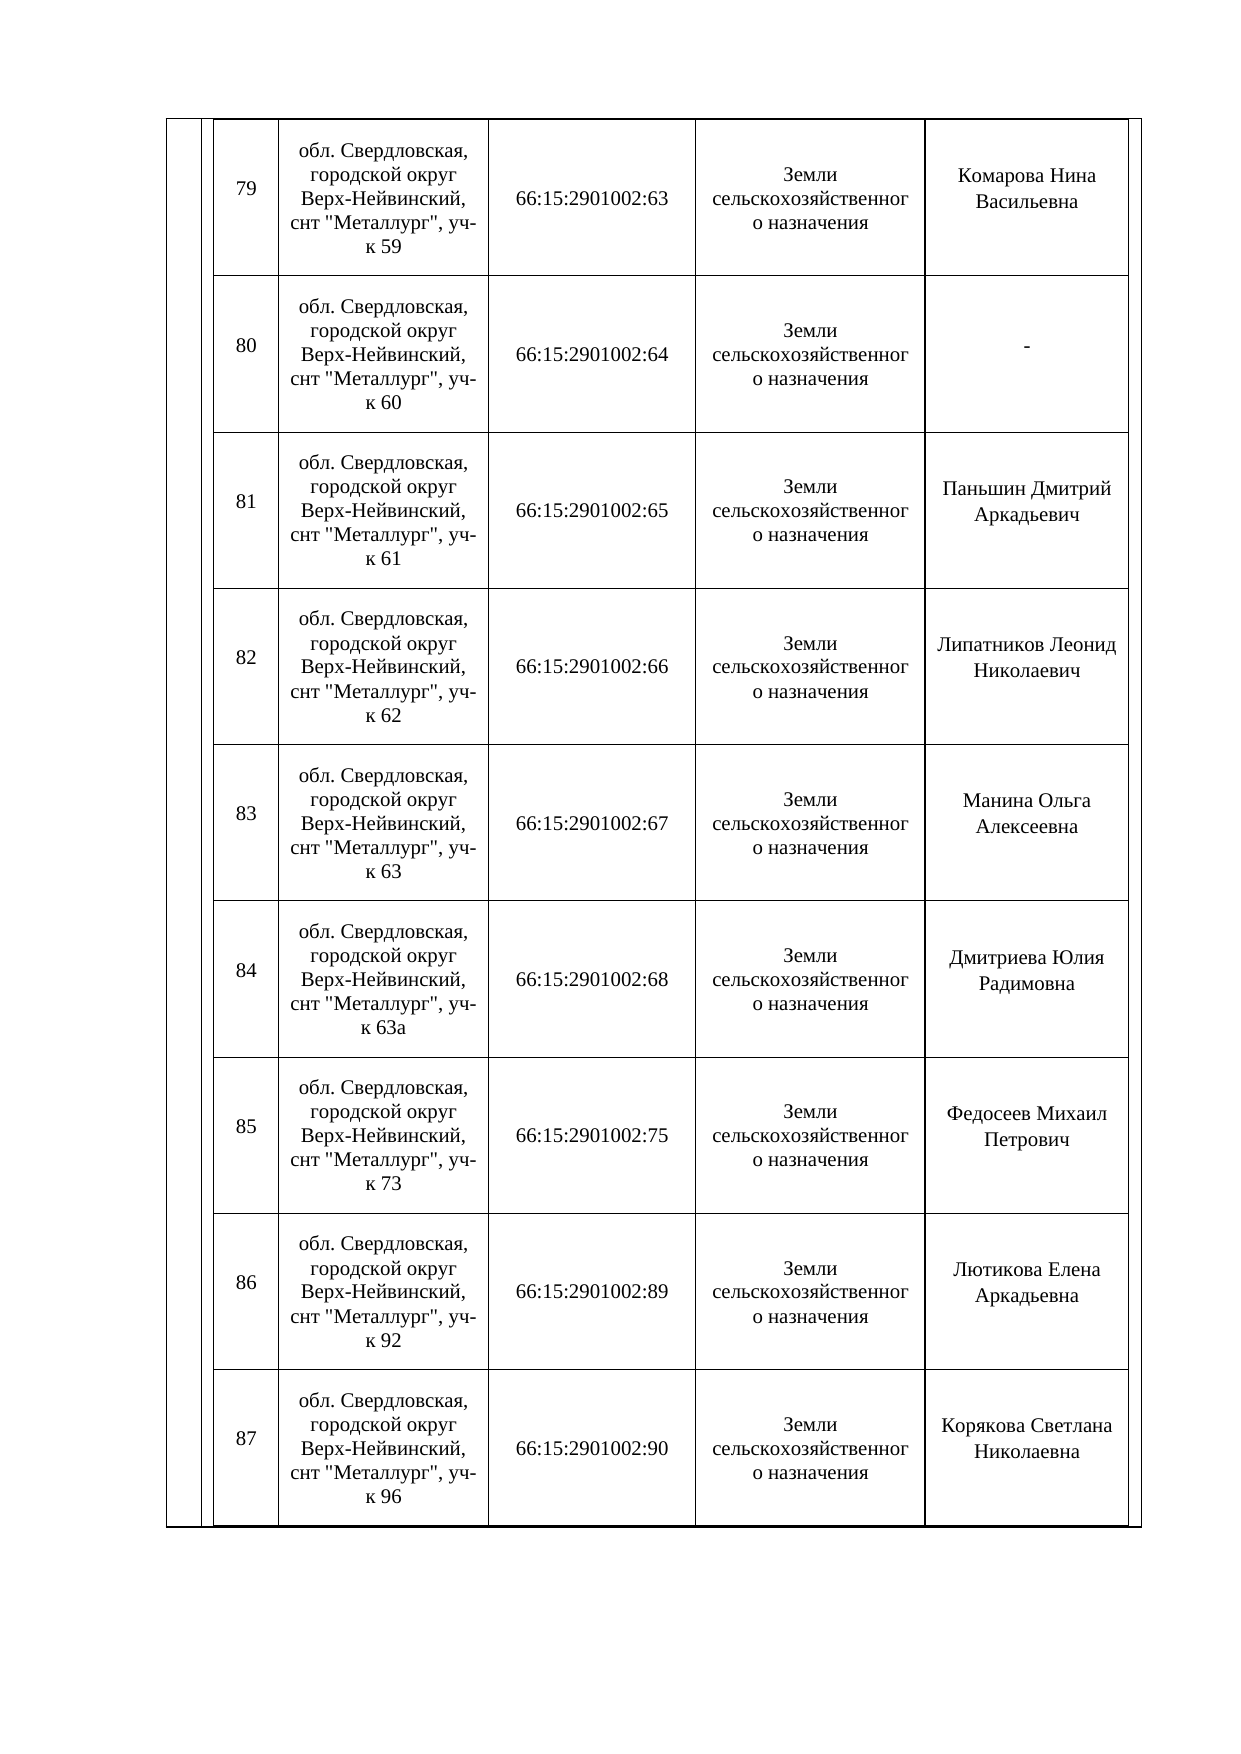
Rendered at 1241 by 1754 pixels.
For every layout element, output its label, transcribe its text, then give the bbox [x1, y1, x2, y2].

table_cell [926, 1214, 1128, 1369]
table_cell [1129, 119, 1141, 1526]
table_cell [279, 745, 488, 900]
table_cell [279, 1058, 488, 1213]
table_cell [926, 745, 1128, 900]
table_cell [279, 433, 488, 588]
table_cell [926, 276, 1128, 432]
table_cell [926, 120, 1128, 275]
table_cell [696, 1370, 924, 1525]
table_cell [279, 901, 488, 1057]
table_cell [489, 120, 695, 275]
table_cell [214, 745, 278, 900]
table_cell [696, 745, 924, 900]
table_cell [214, 1058, 278, 1213]
table_cell [202, 119, 213, 1526]
table_cell [214, 120, 278, 275]
table_cell [489, 745, 695, 900]
table_cell [696, 1214, 924, 1369]
table_cell [214, 433, 278, 588]
table_cell [214, 276, 278, 432]
table_cell [696, 901, 924, 1057]
table_cell [489, 433, 695, 588]
table_cell [214, 589, 278, 744]
table_cell [926, 589, 1128, 744]
table_cell [489, 901, 695, 1057]
table_cell [696, 276, 924, 432]
table_cell [214, 1370, 278, 1525]
table_cell [696, 120, 924, 275]
table_cell [926, 433, 1128, 588]
table_cell [279, 1214, 488, 1369]
table_cell [489, 276, 695, 432]
table_cell [489, 1058, 695, 1213]
table_cell [279, 589, 488, 744]
table_cell [214, 1214, 278, 1369]
table_cell [926, 1058, 1128, 1213]
table_cell [489, 589, 695, 744]
table_cell [279, 120, 488, 275]
table_cell [489, 1214, 695, 1369]
table_cell [214, 901, 278, 1057]
table_cell [279, 1370, 488, 1525]
table_cell [926, 1370, 1128, 1525]
table_cell [696, 433, 924, 588]
table_cell [696, 1058, 924, 1213]
table_cell [489, 1370, 695, 1525]
table_cell [696, 589, 924, 744]
table_cell [279, 276, 488, 432]
table_cell 3 [167, 119, 201, 1526]
table_cell [926, 901, 1128, 1057]
